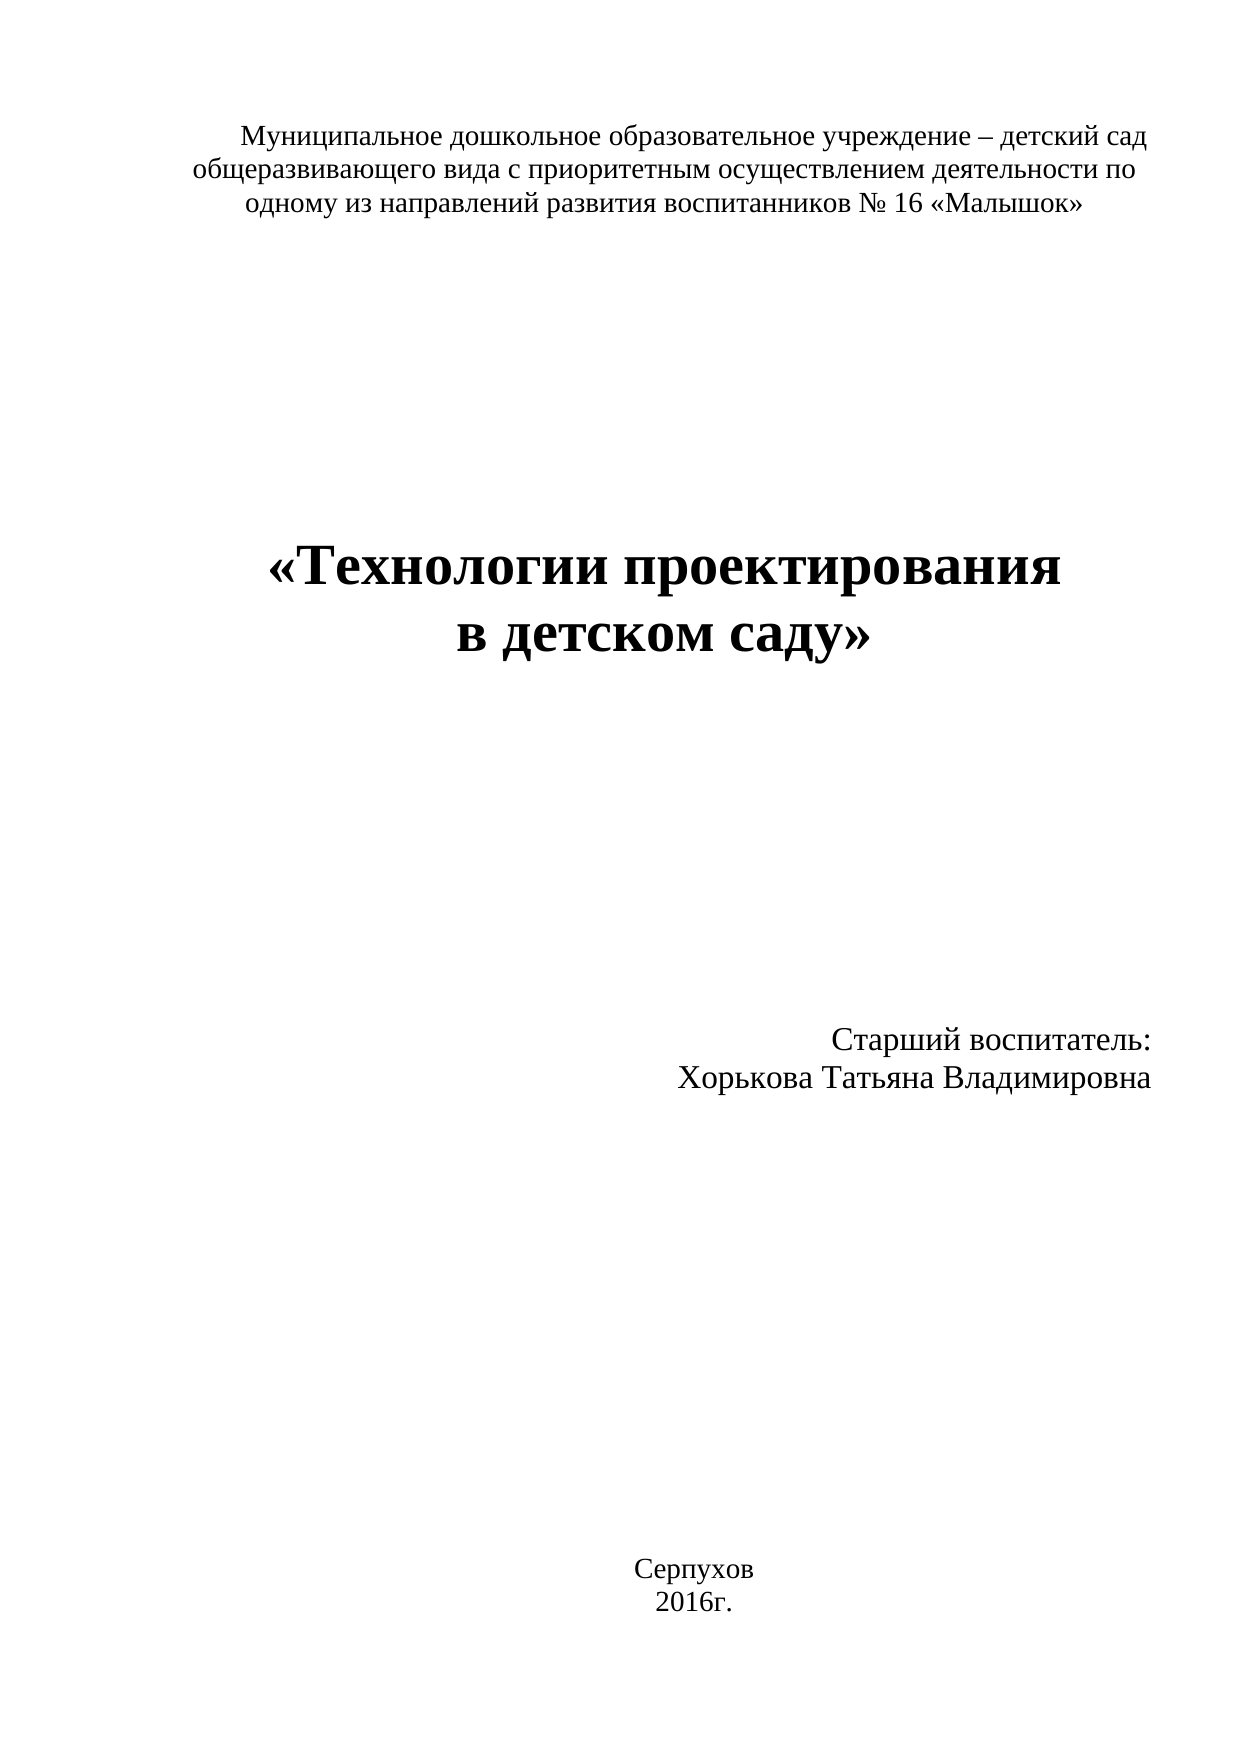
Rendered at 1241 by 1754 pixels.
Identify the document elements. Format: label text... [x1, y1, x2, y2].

text Муниципальное дошкольное образовательное учреждение – детский сад общеразвивающего вида с приоритетным осуществлением деятельности по одному из направлений развития воспитанников № 16 «Малышок» [177, 118, 1152, 219]
text в детском саду» [177, 597, 1152, 664]
text «Технологии проектирования [177, 530, 1152, 597]
text Серпухов [177, 1551, 1152, 1584]
text 2016г. [177, 1584, 1152, 1618]
text Старший воспитатель: [177, 1019, 1152, 1057]
text Хорькова Татьяна Владимировна [177, 1057, 1152, 1096]
